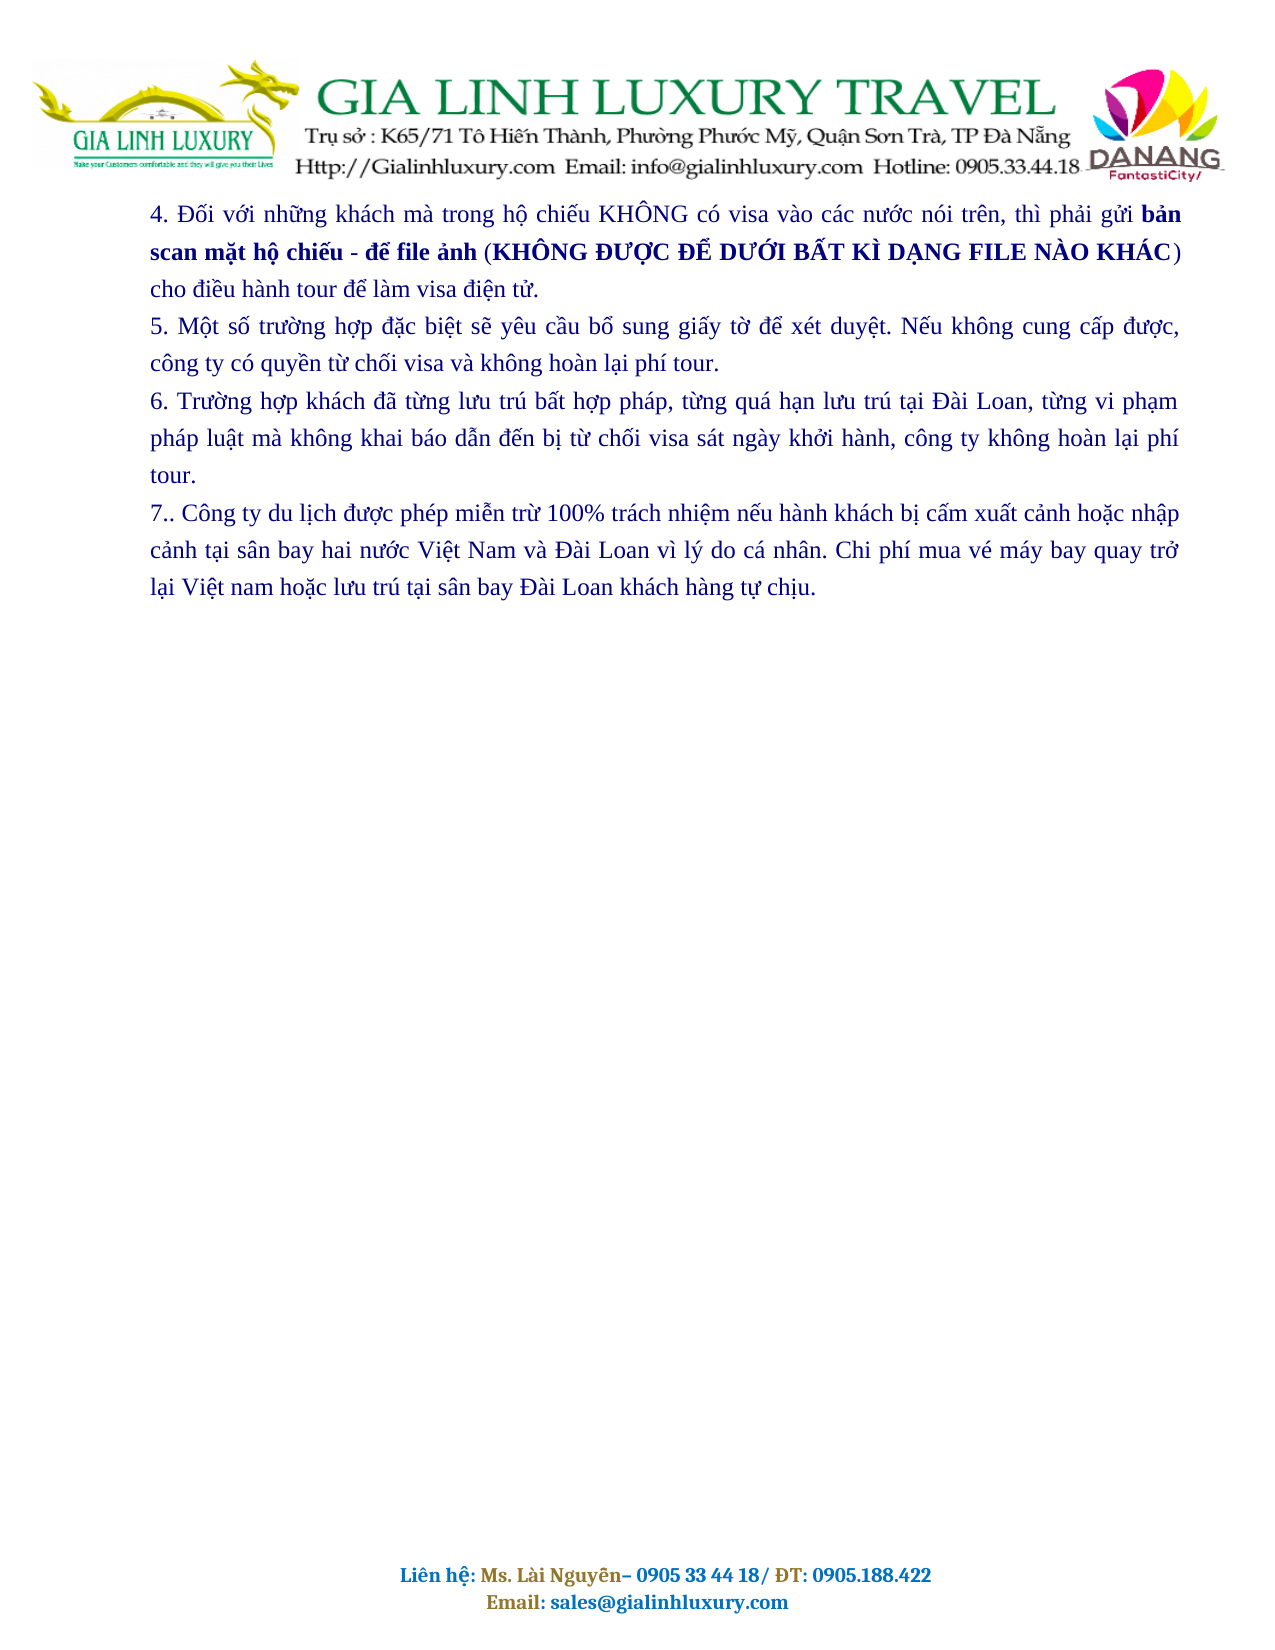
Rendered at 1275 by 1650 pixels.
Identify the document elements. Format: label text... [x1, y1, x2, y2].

text 7.. Công ty du lịch được phép miễn trừ 100% trách nhiệm nếu hành khách bị cấm xuất cảnh hoặc nhập cảnh tại sân bay hai nước Việt Nam và Đài Loan vì lý do cá nhân. Chi phí mua vé máy bay quay trở lại Việt nam hoặc lưu trú tại sân bay Đài Loan khách hàng tự chịu. [150, 498, 1181, 601]
text 6. Trường hợp khách đã từng lưu trú bất hợp pháp, từng quá hạn lưu trú tại Đài Loan, từng vi phạm pháp luật mà không khai báo dẫn đến bị từ chối visa sát ngày khởi hành, công ty không hoàn lại phí tour. [150, 386, 1181, 489]
text 4. Đối với những khách mà trong hộ chiếu KHÔNG có visa vào các nước nói trên, thì phải gửi bản scan mặt hộ chiếu - để file ảnh (KHÔNG ĐƯỢC ĐỂ DƯỚI BẤT KÌ DẠNG FILE NÀO KHÁC) cho điều hành tour để làm visa điện tử. [150, 200, 1181, 303]
picture [31, 58, 1228, 200]
text 5. Một số trường hợp đặc biệt sẽ yêu cầu bổ sung giấy tờ để xét duyệt. Nếu không cung cấp được, công ty có quyền từ chối visa và không hoàn lại phí tour. [150, 311, 1181, 377]
